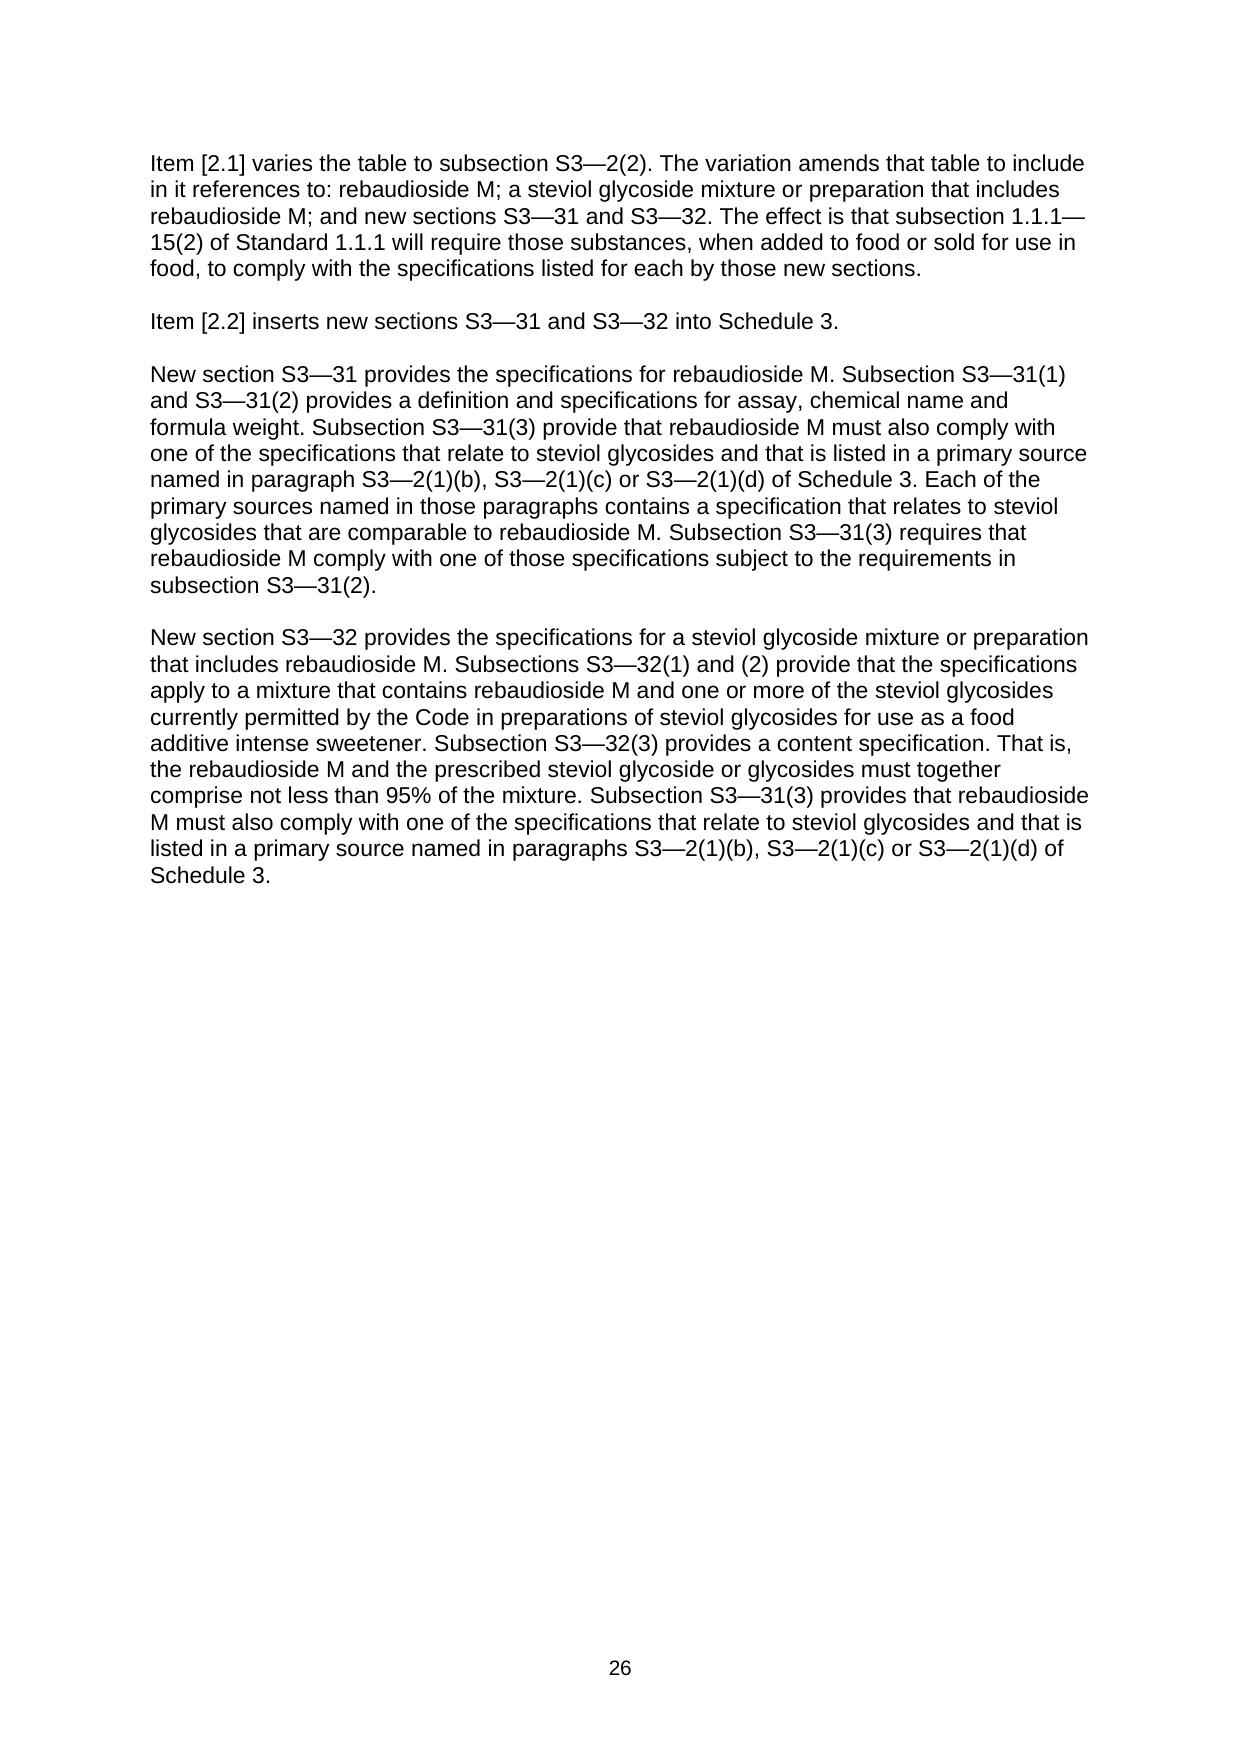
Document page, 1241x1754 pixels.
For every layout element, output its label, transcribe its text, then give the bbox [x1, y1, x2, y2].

text Item [2.1] varies the table to subsection S3—2(2). The variation amends that table to include in it references to: rebaudioside M; a steviol glycoside mixture or preparation that includes rebaudioside M; and new sections S3—31 and S3—32. The effect is that subsection 1.1.1—15(2) of Standard 1.1.1 will require those substances, when added to food or sold for use in food, to comply with the specifications listed for each by those new sections. [150, 150, 1090, 282]
text New section S3—31 provides the specifications for rebaudioside M. Subsection S3—31(1) and S3—31(2) provides a definition and specifications for assay, chemical name and formula weight. Subsection S3—31(3) provide that rebaudioside M must also comply with one of the specifications that relate to steviol glycosides and that is listed in a primary source named in paragraph S3—2(1)(b), S3—2(1)(c) or S3—2(1)(d) of Schedule 3. Each of the primary sources named in those paragraphs contains a specification that relates to steviol glycosides that are comparable to rebaudioside M. Subsection S3—31(3) requires that rebaudioside M comply with one of those specifications subject to the requirements in subsection S3—31(2). [150, 361, 1090, 598]
text Item [2.2] inserts new sections S3—31 and S3—32 into Schedule 3. [150, 308, 1090, 334]
text New section S3—32 provides the specifications for a steviol glycoside mixture or preparation that includes rebaudioside M. Subsections S3—32(1) and (2) provide that the specifications apply to a mixture that contains rebaudioside M and one or more of the steviol glycosides currently permitted by the Code in preparations of steviol glycosides for use as a food additive intense sweetener. Subsection S3—32(3) provides a content specification. That is, the rebaudioside M and the prescribed steviol glycoside or glycosides must together comprise not less than 95% of the mixture. Subsection S3—31(3) provides that rebaudioside M must also comply with one of the specifications that relate to steviol glycosides and that is listed in a primary source named in paragraphs S3—2(1)(b), S3—2(1)(c) or S3—2(1)(d) of Schedule 3. [150, 624, 1090, 888]
